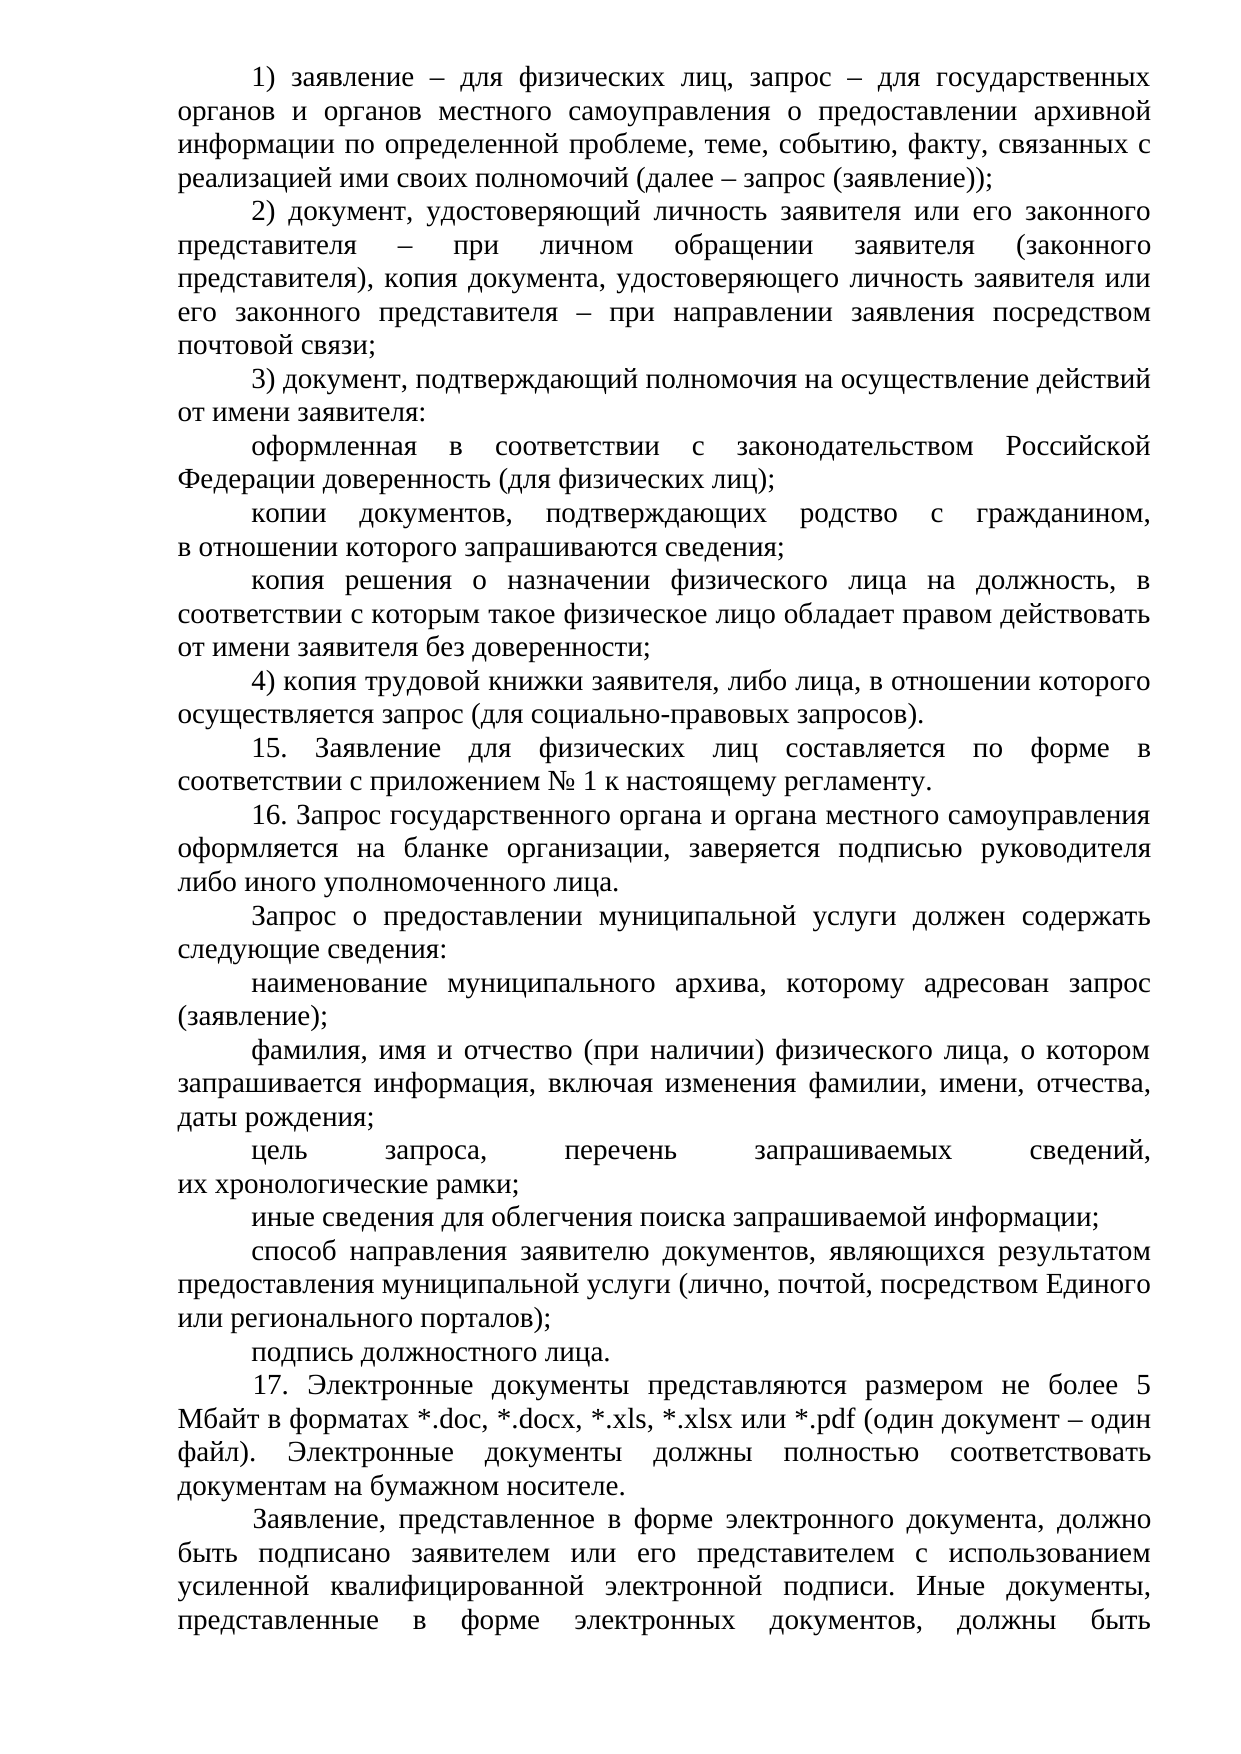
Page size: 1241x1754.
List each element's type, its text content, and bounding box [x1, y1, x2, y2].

text 1) заявление – для физических лиц, запрос – для государственных органов и органов местного самоуправления о предоставлении архивной информации по определенной проблеме, теме, событию, факту, связанных с реализацией ими своих полномочий (далее – запрос (заявление)); [177, 59, 1152, 193]
text иные сведения для облегчения поиска запрашиваемой информации; [177, 1199, 1152, 1233]
text 15. Заявление для физических лиц составляется по форме в соответствии с приложением № 1 к настоящему регламенту. [177, 730, 1152, 797]
text копия решения о назначении физического лица на должность, в соответствии с которым такое физическое лицо обладает правом действовать от имени заявителя без доверенности; [177, 562, 1152, 663]
text Запрос о предоставлении муниципальной услуги должен содержать следующие сведения: [177, 898, 1152, 965]
text цель запроса, перечень запрашиваемых сведений, их хронологические рамки; [177, 1132, 1152, 1199]
text наименование муниципального архива, которому адресован запрос (заявление); [177, 965, 1152, 1032]
text фамилия, имя и отчество (при наличии) физического лица, о котором запрашивается информация, включая изменения фамилии, имени, отчества, даты рождения; [177, 1032, 1152, 1132]
text 16. Запрос государственного органа и органа местного самоуправления оформляется на бланке организации, заверяется подписью руководителя либо иного уполномоченного лица. [177, 797, 1152, 898]
text способ направления заявителю документов, являющихся результатом предоставления муниципальной услуги (лично, почтой, посредством Единого или регионального порталов); [177, 1233, 1152, 1334]
text 3) документ, подтверждающий полномочия на осуществление действий от имени заявителя: [177, 361, 1152, 428]
text подпись должностного лица. [177, 1334, 1152, 1367]
text 2) документ, удостоверяющий личность заявителя или его законного представителя – при личном обращении заявителя (законного представителя), копия документа, удостоверяющего личность заявителя или его законного представителя – при направлении заявления посредством почтовой связи; [177, 193, 1152, 361]
text 4) копия трудовой книжки заявителя, либо лица, в отношении которого осуществляется запрос (для социально-правовых запросов). [177, 663, 1152, 730]
text копии документов, подтверждающих родство с гражданином, в отношении которого запрашиваются сведения; [177, 495, 1152, 562]
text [177, 1501, 1152, 1636]
text 17. Электронные документы представляются размером не более 5 Мбайт в форматах *.doc, *.docx, *.xls, *.xlsx или *.pdf (один документ – один файл). Электронные документы должны полностью соответствовать документам на бумажном носителе. [177, 1367, 1152, 1501]
text оформленная в соответствии с законодательством Российской Федерации доверенность (для физических лиц); [177, 428, 1152, 495]
